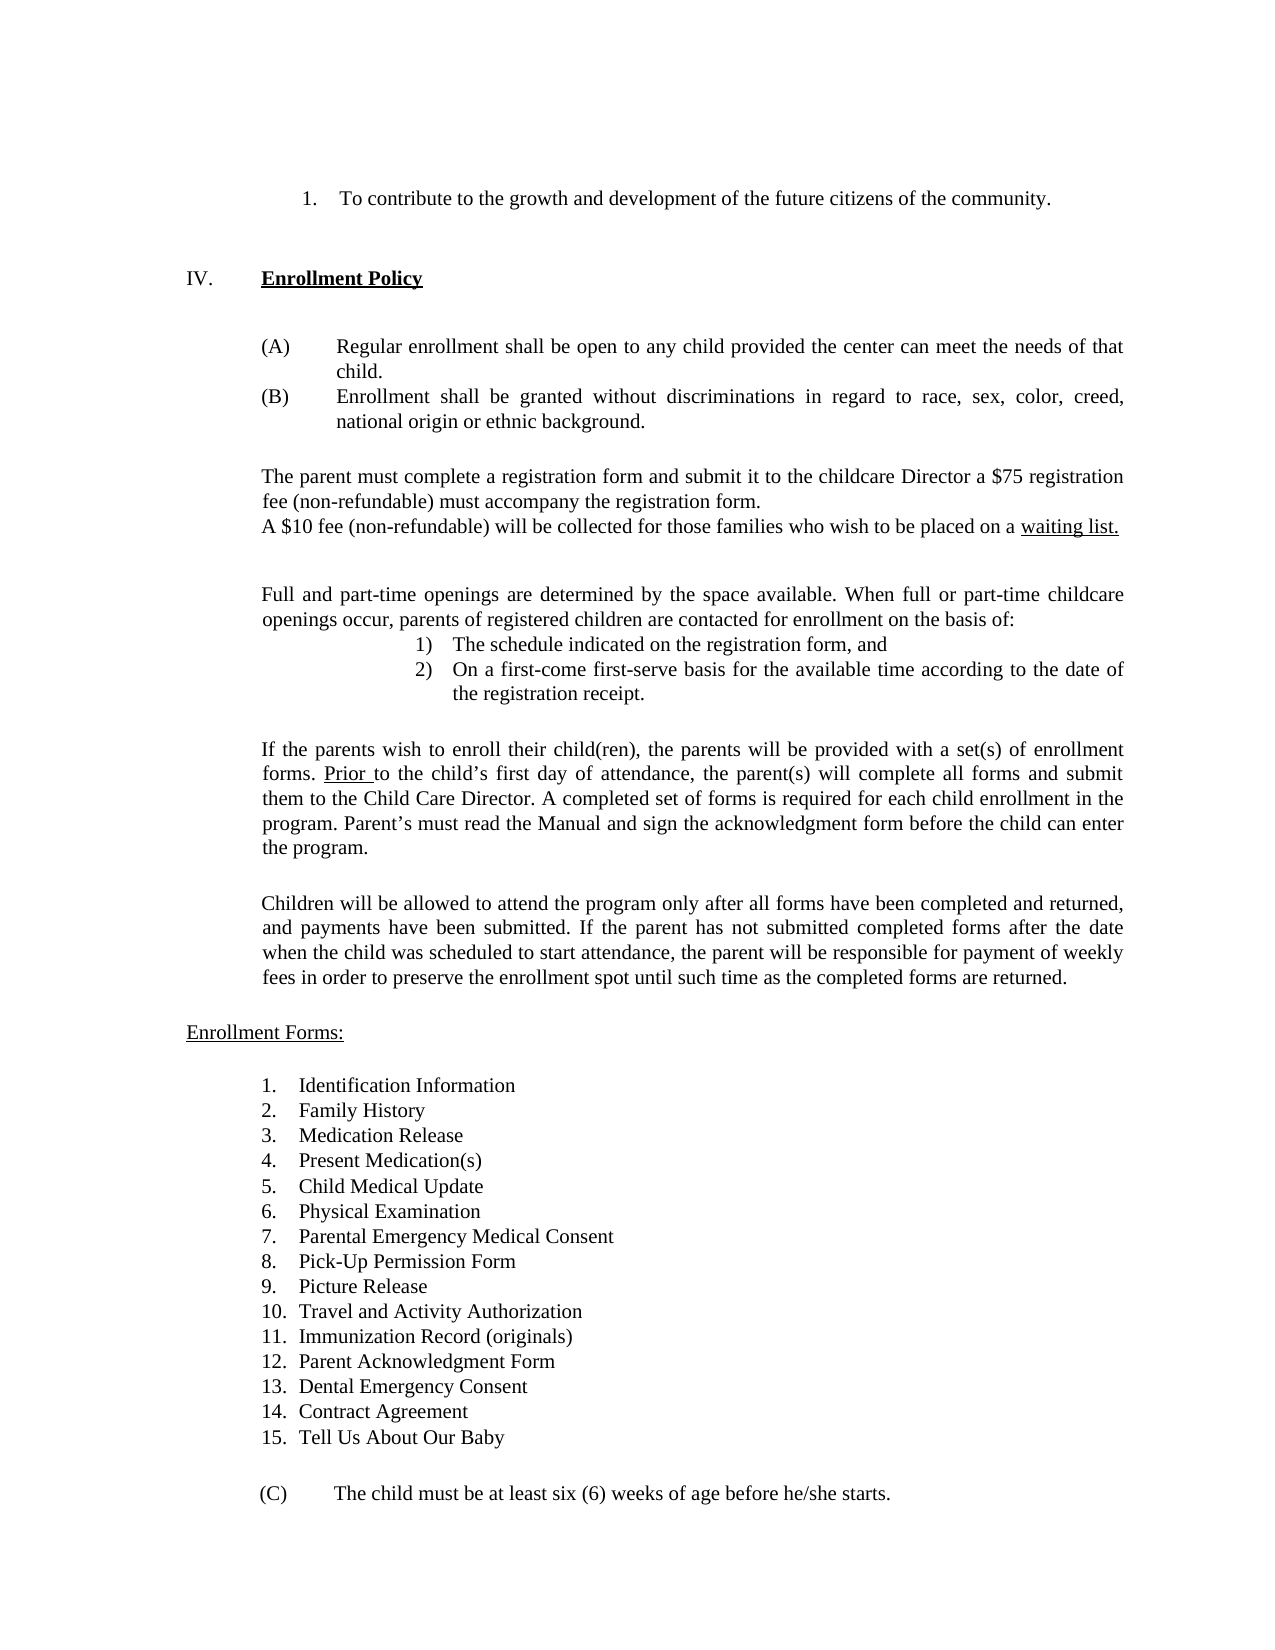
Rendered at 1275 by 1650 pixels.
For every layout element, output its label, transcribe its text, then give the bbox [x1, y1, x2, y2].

text (C) The child must be at least six (6) weeks of age before he/she starts. [150, 1481, 1125, 1505]
list Dental Emergency Consent [261, 1374, 1125, 1398]
text The parent must complete a registration form and submit it to the childcare Director a $75 registration fee (non-refundable) must accompany the registration form. [261, 464, 1125, 513]
text A $10 fee (non-refundable) will be collected for those families who wish to be placed on a waiting list. [261, 514, 1125, 538]
text If the parents wish to enroll their child(ren), the parents will be provided with a set(s) of enrollment forms. Prior to the child’s first day of attendance, the parent(s) will complete all forms and submit them to the Child Care Director. A completed set of forms is required for each child enrollment in the program. Parent’s must read the Manual and sign the acknowledgment form before the child can enter the program. [261, 737, 1125, 859]
list Enrollment shall be granted without discriminations in regard to race, sex, color, creed, national origin or ethnic background. [261, 384, 1125, 433]
list The schedule indicated on the registration form, and [415, 632, 1125, 656]
list Enrollment Policy [186, 266, 1125, 290]
list Present Medication(s) [261, 1148, 1125, 1172]
list Contract Agreement [261, 1399, 1125, 1423]
list Picture Release [261, 1274, 1125, 1298]
list Parent Acknowledgment Form [261, 1349, 1125, 1373]
text Enrollment Forms: [186, 1020, 1125, 1044]
list Child Medical Update [261, 1173, 1125, 1198]
list Immunization Record (originals) [261, 1324, 1125, 1348]
list Travel and Activity Authorization [261, 1299, 1125, 1323]
list Parental Emergency Medical Consent [261, 1224, 1125, 1248]
list Physical Examination [261, 1199, 1125, 1223]
list To contribute to the growth and development of the future citizens of the community. [302, 186, 1125, 210]
list On a first-come first-serve basis for the available time according to the date of the registration receipt. [415, 657, 1125, 705]
list Identification Information [261, 1073, 1125, 1097]
text Children will be allowed to attend the program only after all forms have been completed and returned, and payments have been submitted. If the parent has not submitted completed forms after the date when the child was scheduled to start attendance, the parent will be responsible for payment of weekly fees in order to preserve the enrollment spot until such time as the completed forms are returned. [261, 891, 1125, 989]
list Tell Us About Our Baby [261, 1424, 1125, 1449]
text Full and part-time openings are determined by the space available. When full or part-time childcare openings occur, parents of registered children are contacted for enrollment on the basis of: [261, 582, 1125, 631]
list Pick-Up Permission Form [261, 1249, 1125, 1273]
list Regular enrollment shall be open to any child provided the center can meet the needs of that child. [261, 334, 1125, 383]
list Family History [261, 1098, 1125, 1122]
list Medication Release [261, 1123, 1125, 1147]
